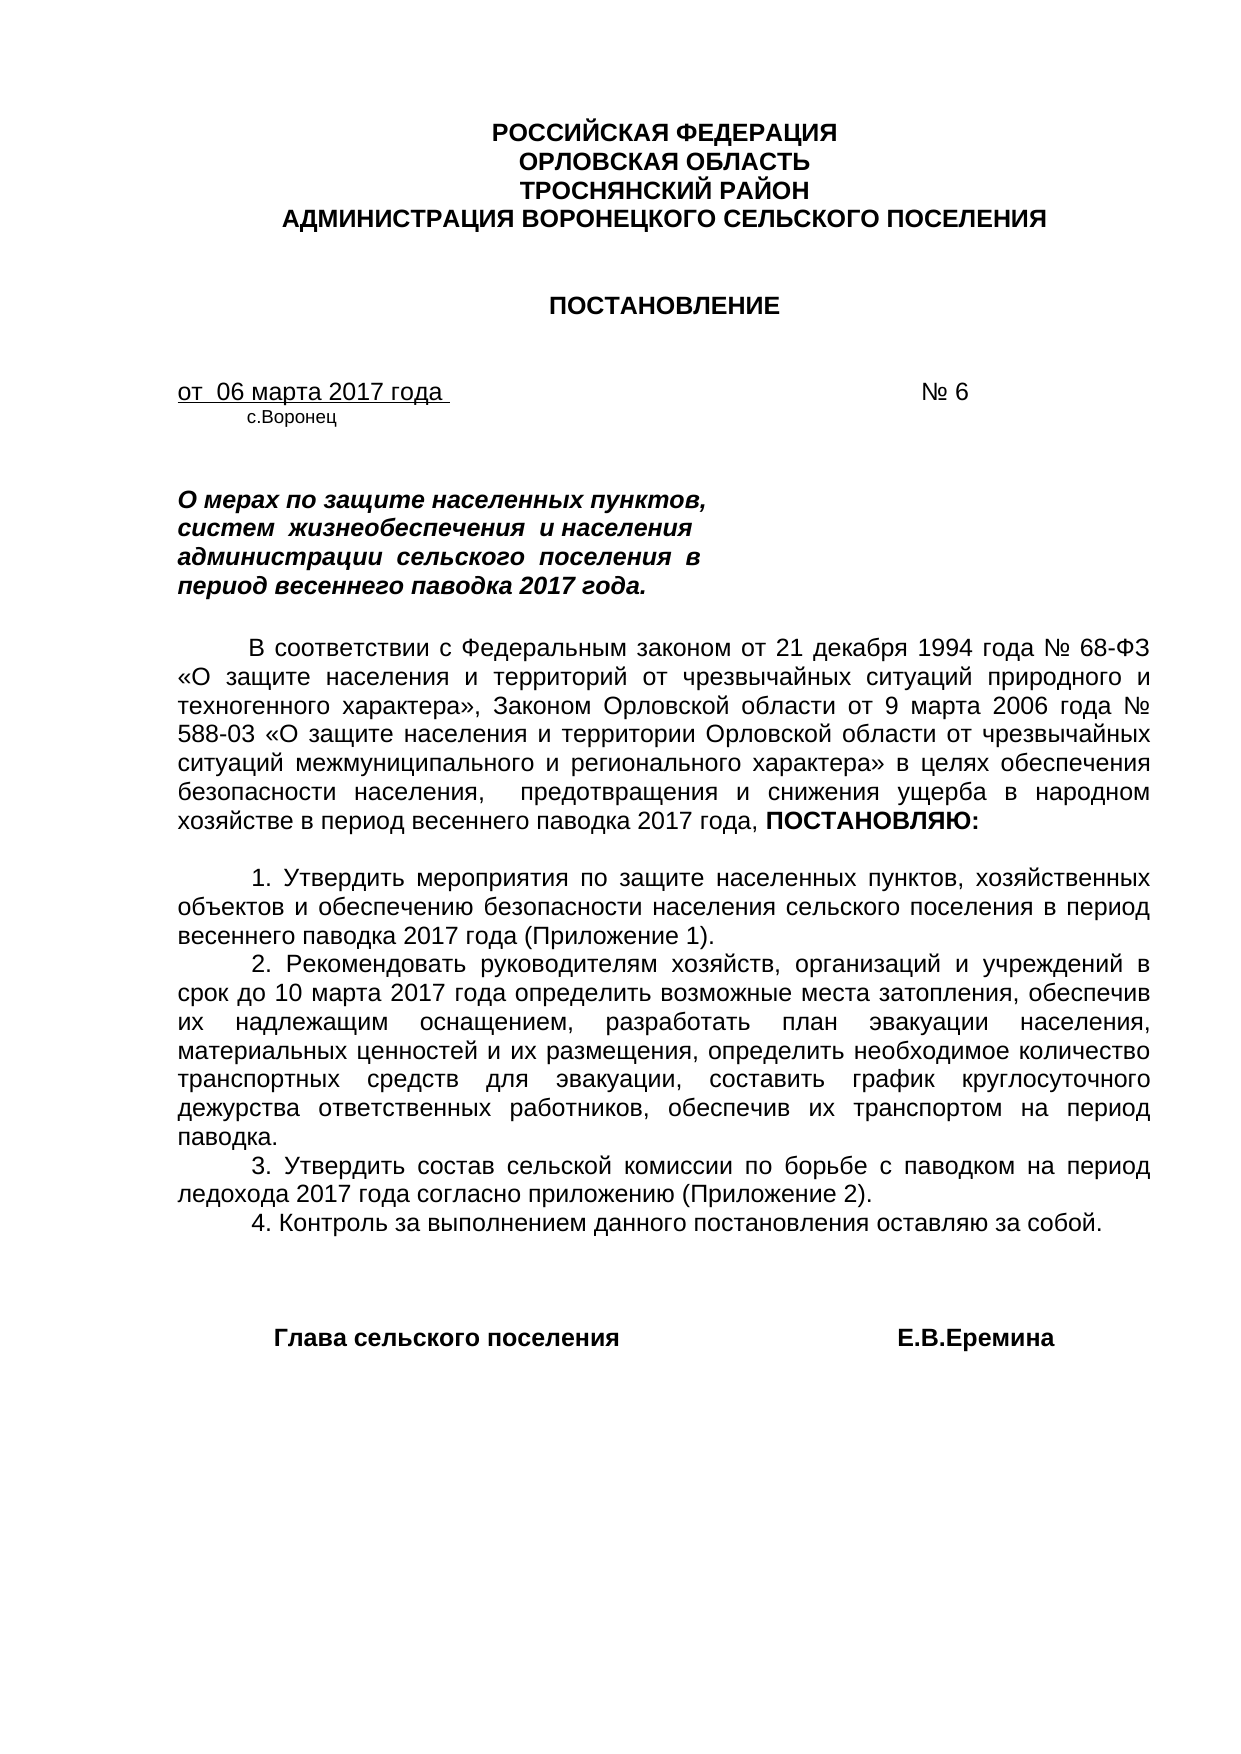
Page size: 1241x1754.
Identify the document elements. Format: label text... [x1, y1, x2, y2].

text с.Воронец [177, 406, 1152, 427]
text ОРЛОВСКАЯ ОБЛАСТЬ [177, 147, 1152, 176]
text 3. Утвердить состав сельской комиссии по борьбе с паводком на период ледохода 2017 года согласно приложению (Приложение 2). [177, 1151, 1152, 1208]
text Глава сельского поселения Е.В.Еремина [177, 1323, 1152, 1352]
text 1. Утвердить мероприятия по защите населенных пунктов, хозяйственных объектов и обеспечению безопасности населения сельского поселения в период весеннего паводка 2017 года (Приложение 1). [177, 863, 1152, 949]
text 4. Контроль за выполнением данного постановления оставляю за собой. [177, 1208, 1152, 1237]
text систем жизнеобеспечения и населения [177, 513, 1152, 542]
text 2. Рекомендовать руководителям хозяйств, организаций и учреждений в срок до 10 марта 2017 года определить возможные места затопления, обеспечив их надлежащим оснащением, разработать план эвакуации населения, материальных ценностей и их размещения, определить необходимое количество транспортных средств для эвакуации, составить график круглосуточного дежурства ответственных работников, обеспечив их транспортом на период паводка. [177, 949, 1152, 1151]
text ТРОСНЯНСКИЙ РАЙОН [177, 176, 1152, 204]
text период весеннего паводка 2017 года. [177, 571, 1152, 600]
text РОССИЙСКАЯ ФЕДЕРАЦИЯ [177, 118, 1152, 147]
text от 06 марта 2017 года № 6 [177, 377, 1152, 406]
text О мерах по защите населенных пунктов, [177, 485, 1152, 513]
text ПОСТАНОВЛЕНИЕ [177, 291, 1152, 319]
text АДМИНИСТРАЦИЯ ВОРОНЕЦКОГО СЕЛЬСКОГО ПОСЕЛЕНИЯ [177, 204, 1152, 233]
text В соответствии с Федеральным законом от 21 декабря 1994 года № 68-ФЗ «О защите населения и территорий от чрезвычайных ситуаций природного и техногенного характера», Законом Орловской области от 9 марта 2006 года № 588-03 «О защите населения и территории Орловской области от чрезвычайных ситуаций межмуниципального и регионального характера» в целях обеспечения безопасности населения, предотвращения и снижения ущерба в народном хозяйстве в период весеннего паводка 2017 года, ПОСТАНОВЛЯЮ: [177, 633, 1152, 834]
text администрации сельского поселения в [177, 542, 1152, 571]
